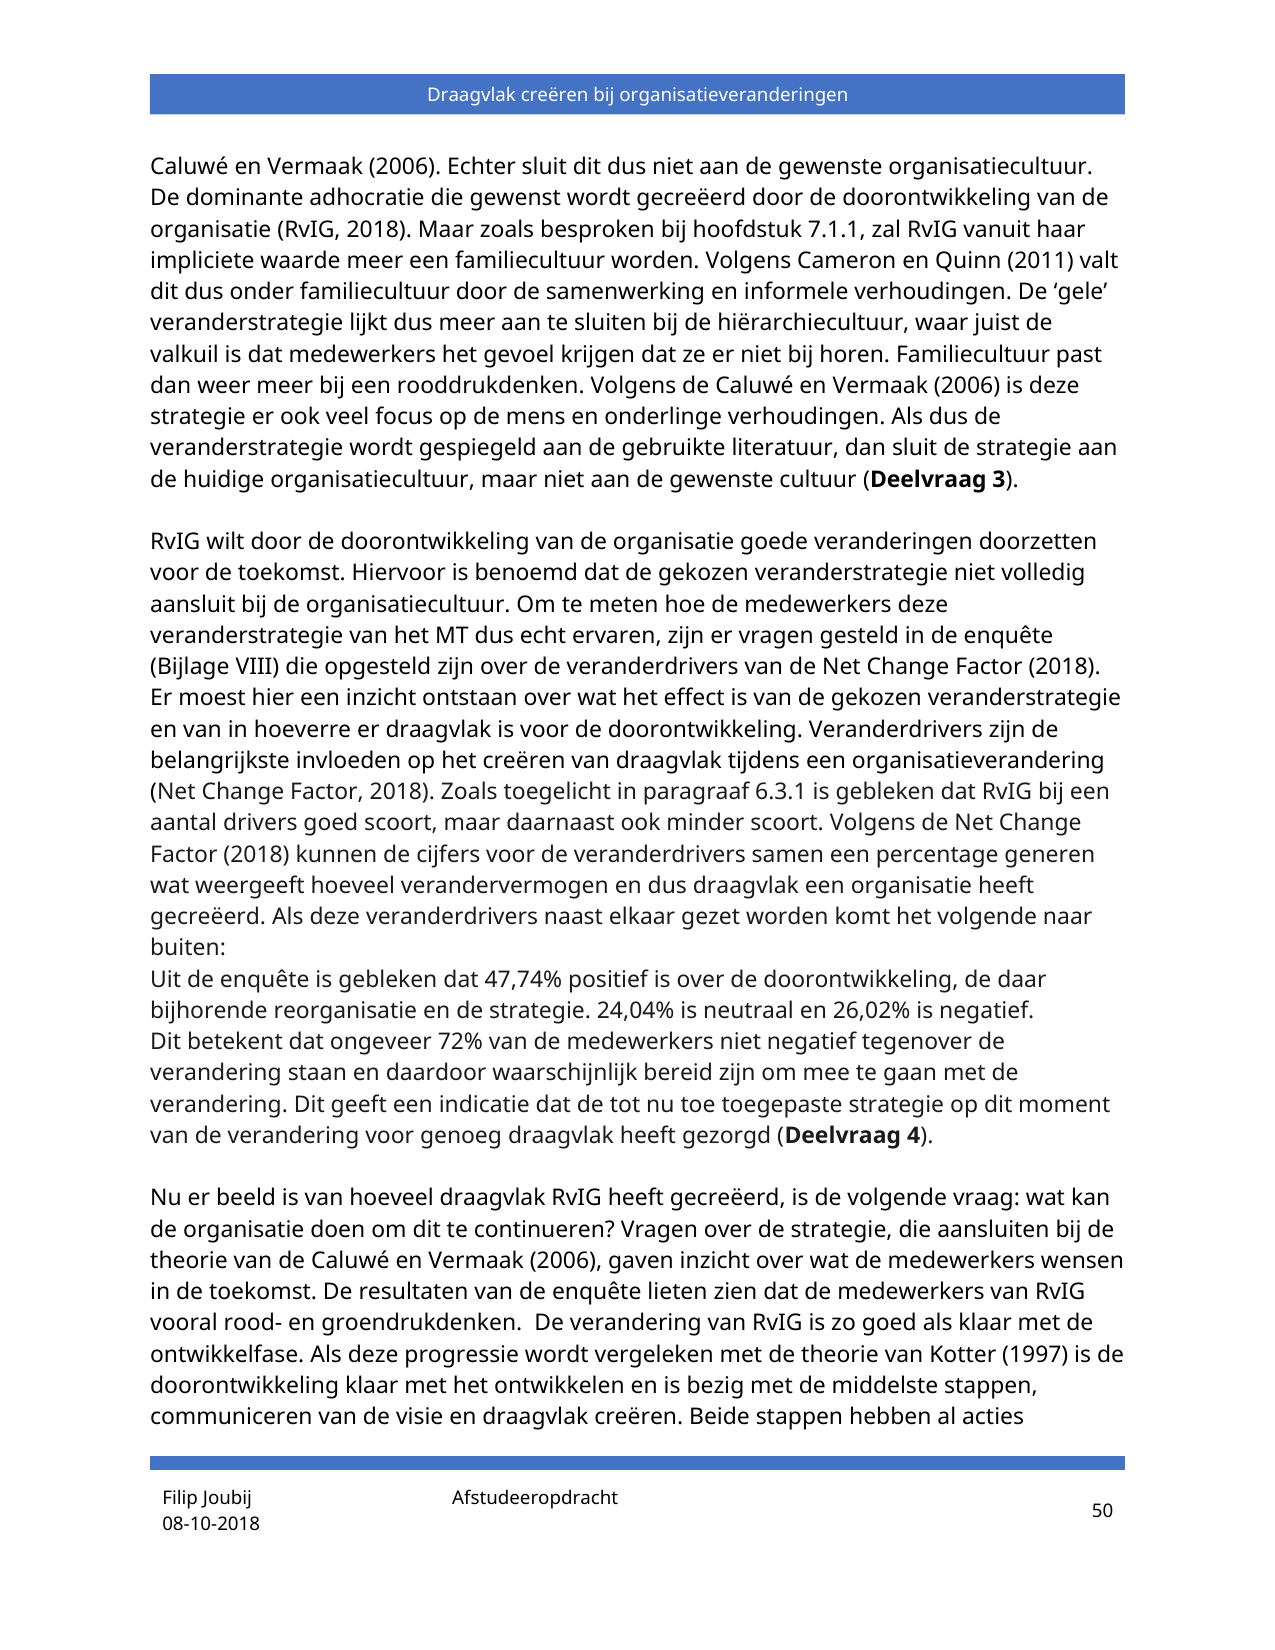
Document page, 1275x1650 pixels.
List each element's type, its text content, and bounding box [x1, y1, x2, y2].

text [150, 150, 1125, 494]
text Dit betekent dat ongeveer 72% van de medewerkers niet negatief tegenover de verandering staan en daardoor waarschijnlijk bereid zijn om mee te gaan met de verandering. Dit geeft een indicatie dat de tot nu toe toegepaste strategie op dit moment van de verandering voor genoeg draagvlak heeft gezorgd (Deelvraag 4). [150, 1025, 1125, 1150]
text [150, 1181, 1125, 1431]
text RvIG wilt door de doorontwikkeling van de organisatie goede veranderingen doorzetten voor de toekomst. Hiervoor is benoemd dat de gekozen veranderstrategie niet volledig aansluit bij de organisatiecultuur. Om te meten hoe de medewerkers deze veranderstrategie van het MT dus echt ervaren, zijn er vragen gesteld in de enquête (Bijlage VIII) die opgesteld zijn over de veranderdrivers van de Net Change Factor (2018). Er moest hier een inzicht ontstaan over wat het effect is van de gekozen veranderstrategie en van in hoeverre er draagvlak is voor de doorontwikkeling. Veranderdrivers zijn de belangrijkste invloeden op het creëren van draagvlak tijdens een organisatieverandering (Net Change Factor, 2018). Zoals toegelicht in paragraaf 6.3.1 is gebleken dat RvIG bij een aantal drivers goed scoort, maar daarnaast ook minder scoort. Volgens de Net Change Factor (2018) kunnen de cijfers voor de veranderdrivers samen een percentage generen wat weergeeft hoeveel verandervermogen en dus draagvlak een organisatie heeft gecreëerd. Als deze veranderdrivers naast elkaar gezet worden komt het volgende naar buiten: Uit de enquête is gebleken dat 47,74% positief is over de doorontwikkeling, de daar bijhorende reorganisatie en de strategie. 24,04% is neutraal en 26,02% is negatief. [150, 525, 1125, 1025]
